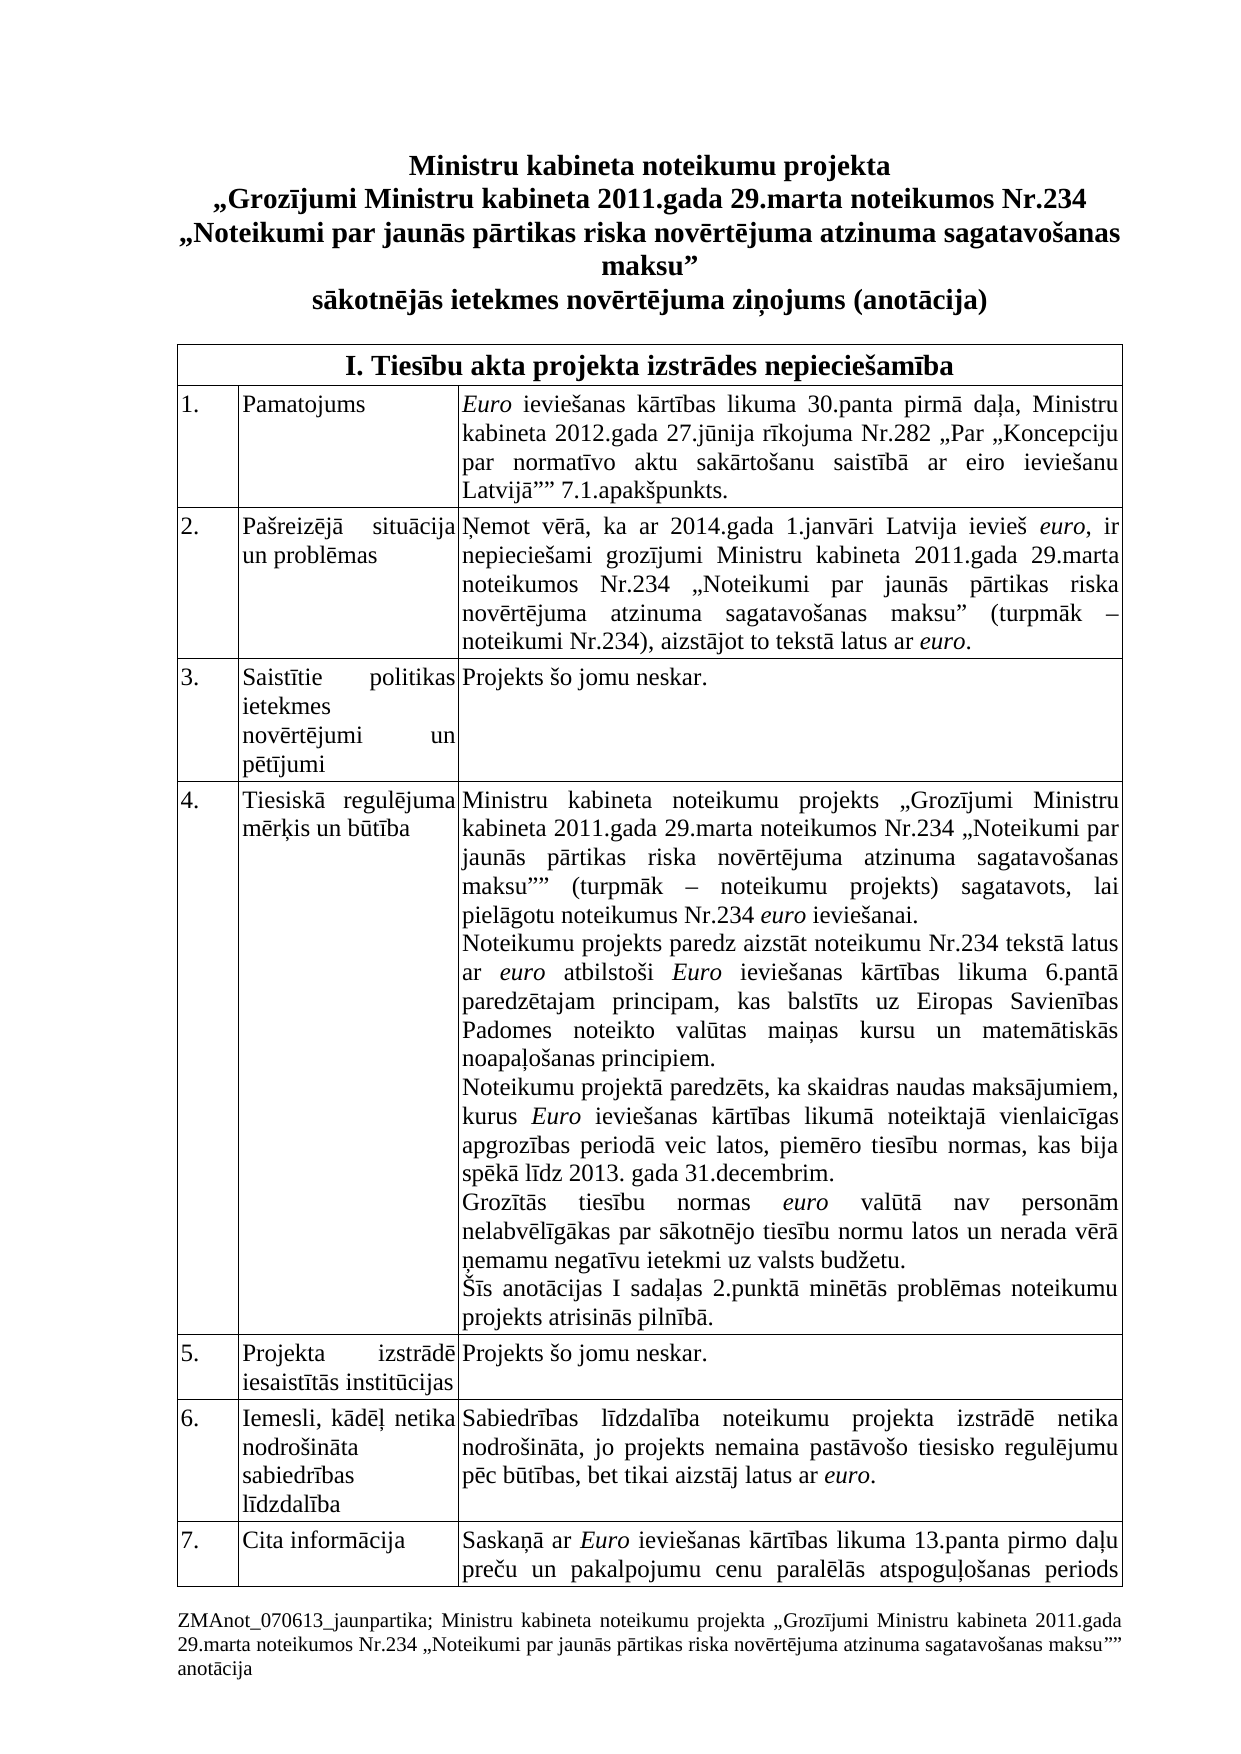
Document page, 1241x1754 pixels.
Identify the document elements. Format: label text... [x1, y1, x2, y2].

table_cell 7. [178, 1522, 238, 1586]
table_cell Ministru kabineta noteikumu projekts „Grozījumi Ministru kabineta 2011.gada 29.marta noteikumos Nr.234 „Noteikumi par jaunās pārtikas riska novērtējuma atzinuma sagatavošanas maksu”” (turpmāk – noteikumu projekts) sagatavots, lai pielāgotu noteikumus Nr.234 euro ieviešanai. Noteikumu projekts paredz aizstāt noteikumu Nr.234 tekstā latus ar euro atbilstoši Euro ieviešanas kārtības likuma 6.pantā paredzētajam principam, kas balstīts uz Eiropas Savienības Padomes noteikto valūtas maiņas kursu un matemātiskās noapaļošanas principiem. Noteikumu projektā paredzēts, ka skaidras naudas maksājumiem, kurus Euro ieviešanas kārtības likumā noteiktajā vienlaicīgas apgrozības periodā veic latos, piemēro tiesību normas, kas bija spēkā līdz 2013. gada 31.decembrim. Grozītās tiesību normas euro valūtā nav personām nelabvēlīgākas par sākotnējo tiesību normu latos un nerada vērā ņemamu negatīvu ietekmi uz valsts budžetu. Šīs anotācijas I sadaļas 2.punktā minētās problēmas noteikumu projekts atrisinās pilnībā. [459, 782, 1122, 1334]
table_cell 5. [178, 1335, 238, 1399]
table_cell 2. [178, 508, 238, 658]
table_cell Ņemot vērā, ka ar 2014.gada 1.janvāri Latvija ievieš euro, ir nepieciešami grozījumi Ministru kabineta 2011.gada 29.marta noteikumos Nr.234 „Noteikumi par jaunās pārtikas riska novērtējuma atzinuma sagatavošanas maksu” (turpmāk – noteikumi Nr.234), aizstājot to tekstā latus ar euro. [459, 508, 1122, 658]
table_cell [459, 1522, 1122, 1586]
table_cell Cita informācija [239, 1522, 458, 1586]
table_cell Pamatojums [239, 386, 458, 507]
table_cell Iemesli, kādēļ netika nodrošināta sabiedrības līdzdalība [239, 1400, 458, 1521]
table_cell Euro ieviešanas kārtības likuma 30.panta pirmā daļa, Ministru kabineta 2012.gada 27.jūnija rīkojuma Nr.282 „Par „Koncepciju par normatīvo aktu sakārtošanu saistībā ar eiro ieviešanu Latvijā”” 7.1.apakšpunkts. [459, 386, 1122, 507]
table_cell Pašreizējā situācija un problēmas [239, 508, 458, 658]
table_header I. Tiesību akta projekta izstrādes nepieciešamība [178, 345, 1122, 385]
text sākotnējās ietekmes novērtējuma ziņojums (anotācija) [177, 282, 1122, 315]
table_cell Saistītie politikas ietekmes novērtējumi un pētījumi [239, 659, 458, 781]
table_cell 6. [178, 1400, 238, 1521]
table_cell Projekta izstrādē iesaistītās institūcijas [239, 1335, 458, 1399]
text Ministru kabineta noteikumu projekta [177, 148, 1122, 181]
table_cell 4. [178, 782, 238, 1334]
table_cell Projekts šo jomu neskar. [459, 1335, 1122, 1399]
table_cell 1. [178, 386, 238, 507]
text „Grozījumi Ministru kabineta 2011.gada 29.marta noteikumos Nr.234 „Noteikumi par jaunās pārtikas riska novērtējuma atzinuma sagatavošanas maksu” [177, 181, 1122, 282]
table_cell 3. [178, 659, 238, 781]
table_cell Projekts šo jomu neskar. [459, 659, 1122, 781]
table_cell Tiesiskā regulējuma mērķis un būtība [239, 782, 458, 1334]
table_cell Sabiedrības līdzdalība noteikumu projekta izstrādē netika nodrošināta, jo projekts nemaina pastāvošo tiesisko regulējumu pēc būtības, bet tikai aizstāj latus ar euro. [459, 1400, 1122, 1521]
